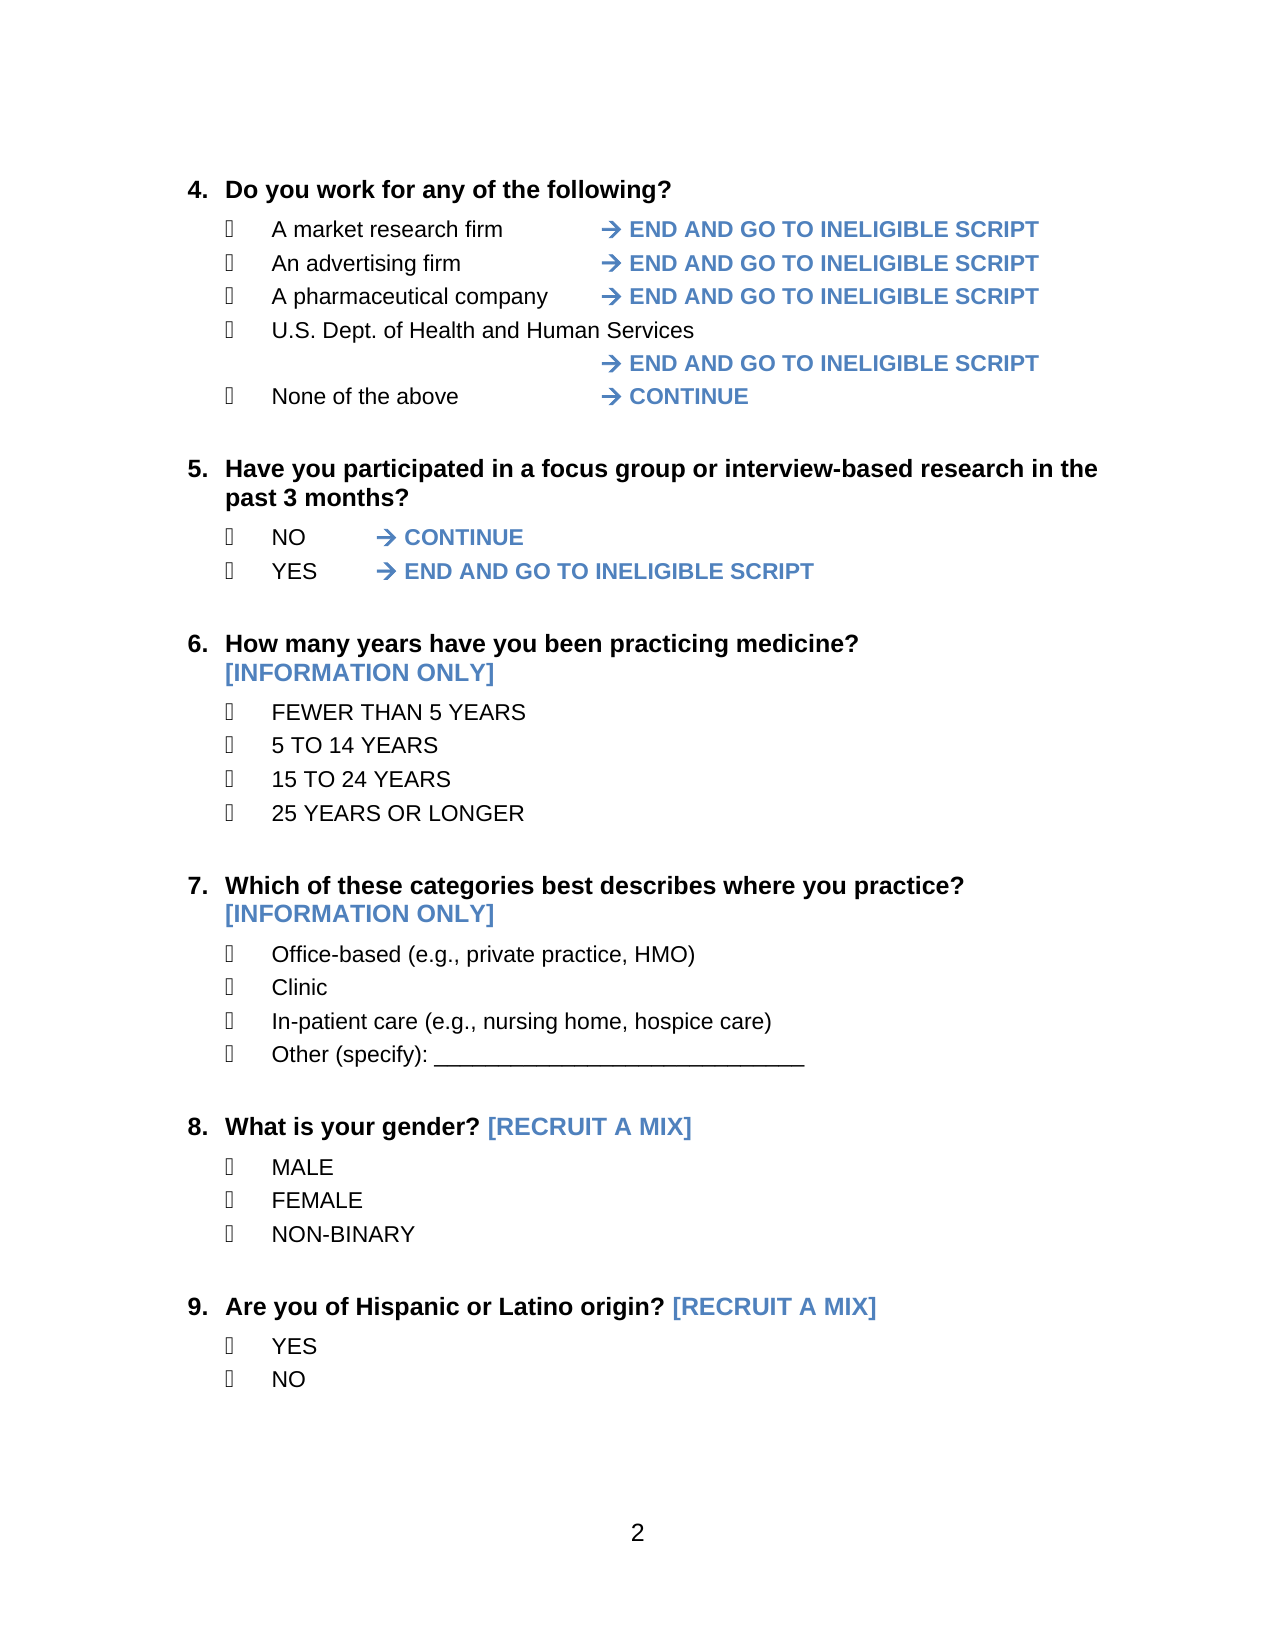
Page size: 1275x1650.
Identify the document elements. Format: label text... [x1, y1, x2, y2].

text NON-BINARY [225, 1221, 1125, 1247]
text 15 TO 24 YEARS [225, 766, 1125, 793]
text An advertising firm END AND go to INELIGIBLE SCRIPT [225, 250, 1125, 277]
text NO CONTINUE [225, 524, 1125, 551]
text How many years have you been practicing medicine? [INFORMATION ONLY] [187, 629, 1125, 686]
text A market research firm END AND go to INELIGIBLE SCRIPT [225, 216, 1125, 243]
text NO [225, 1366, 1125, 1393]
list END AND go to INELIGIBLE SCRIPT [571, 350, 1125, 377]
text Office-based (e.g., private practice, HMO) [225, 941, 1125, 967]
text U.S. Dept. of Health and Human Services [225, 317, 1125, 344]
text 25 YEARS OR LONGER [225, 799, 1125, 826]
text YES [225, 1333, 1125, 1360]
text In-patient care (e.g., nursing home, hospice care) [225, 1008, 1125, 1034]
text Are you of Hispanic or Latino origin? [Recruit a mix] [187, 1292, 1125, 1320]
text FEWER THAN 5 YEARS [225, 699, 1125, 726]
text Do you work for any of the following? [187, 175, 1125, 204]
text Other (specify): _____________________________ [225, 1041, 1125, 1068]
text 5 TO 14 YEARS [225, 732, 1125, 759]
text None of the above CONTINUE [225, 383, 1125, 410]
text Have you participated in a focus group or interview-based research in the past 3 months? [187, 454, 1125, 512]
text FEMALE [225, 1187, 1125, 1214]
text Which of these categories best describes where you practice? [INFORMATION ONLY] [187, 871, 1125, 928]
text Clinic [225, 974, 1125, 1001]
text What is your gender? [Recruit a mix] [187, 1112, 1125, 1141]
text A pharmaceutical company END AND go to INELIGIBLE SCRIPT [225, 283, 1125, 310]
text YES END AND go to INELIGIBLE SCRIPT [225, 558, 1125, 585]
text MALE [225, 1153, 1125, 1180]
